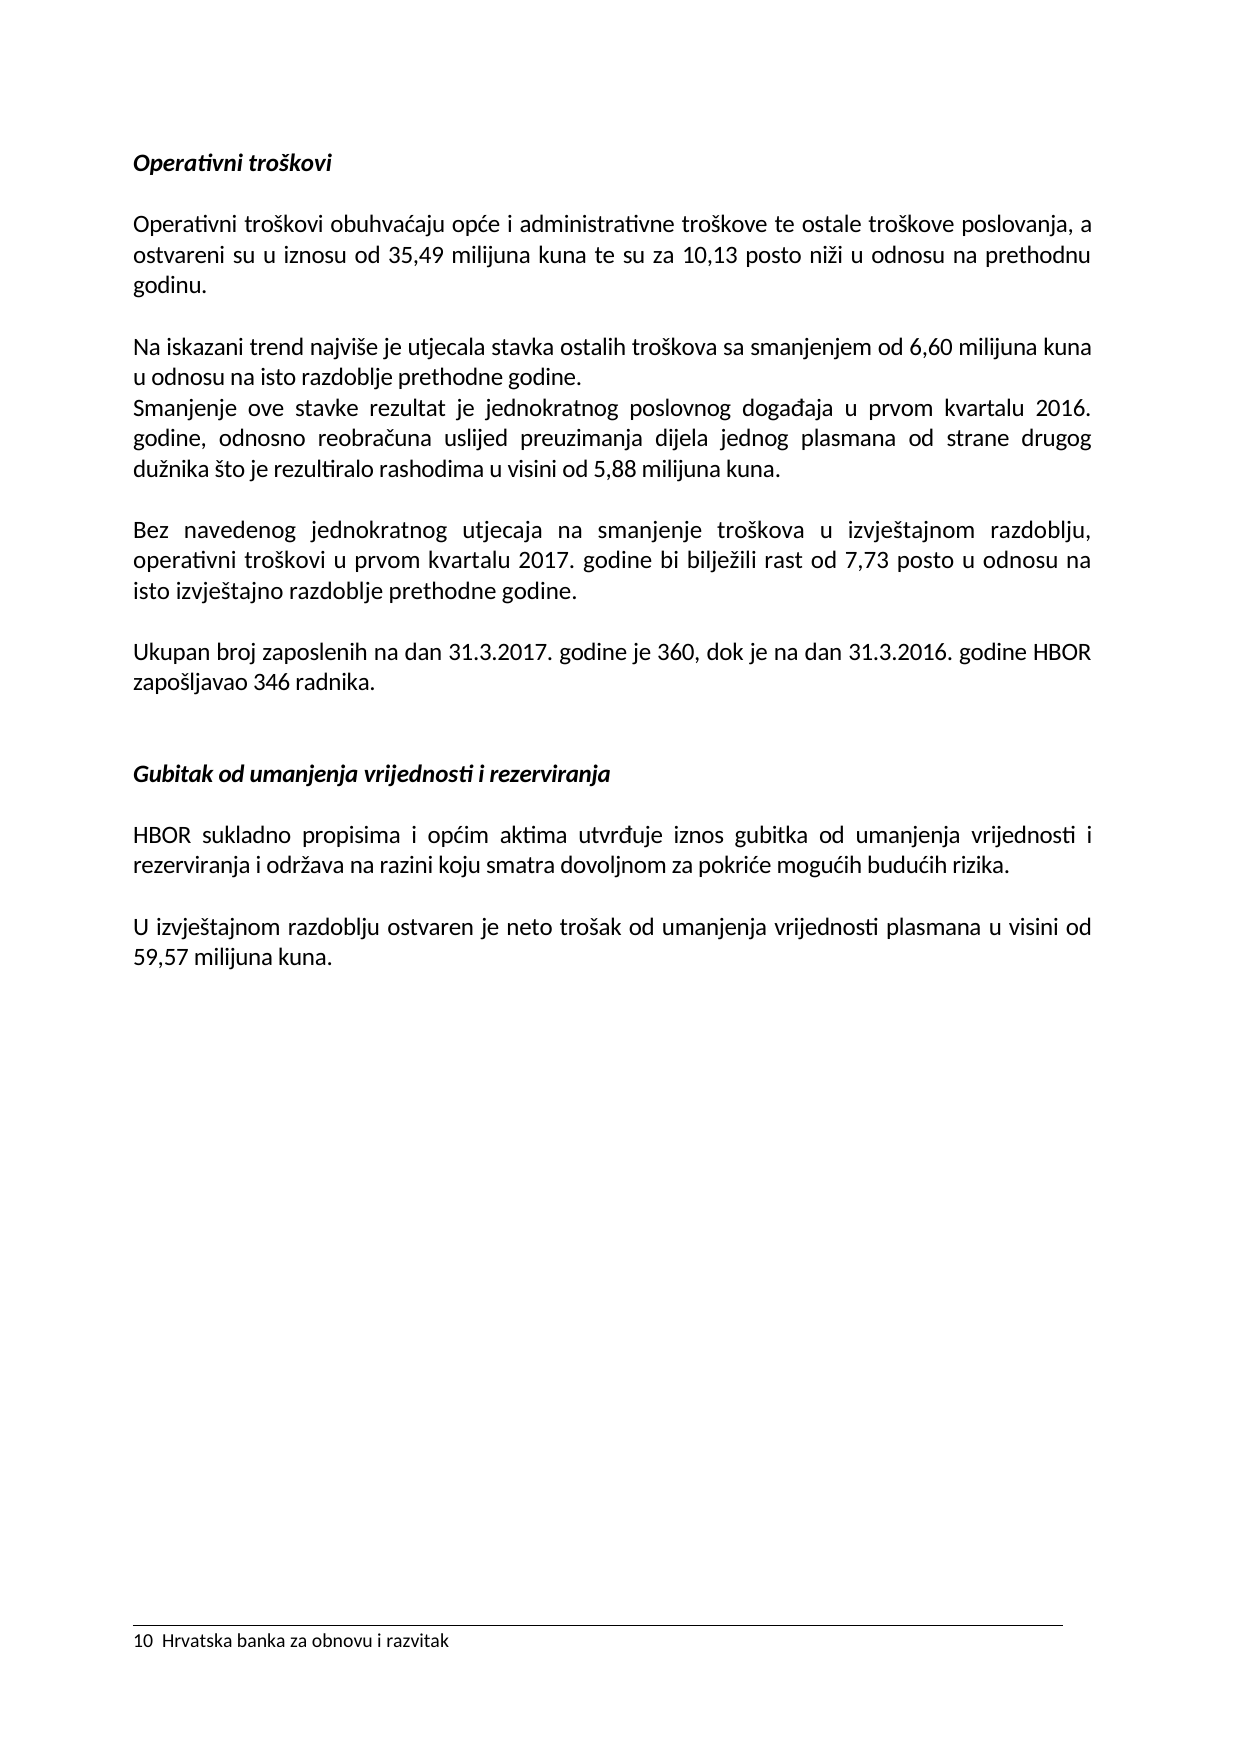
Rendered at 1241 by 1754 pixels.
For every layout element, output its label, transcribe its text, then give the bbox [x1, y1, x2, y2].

text Gubitak od umanjenja vrijednosti i rezerviranja [133, 758, 1093, 788]
text HBOR sukladno propisima i općim aktima utvrđuje iznos gubitka od umanjenja vrijednosti i rezerviranja i održava na razini koju smatra dovoljnom za pokriće mogućih budućih rizika. [133, 819, 1093, 880]
text Smanjenje ove stavke rezultat je jednokratnog poslovnog događaja u prvom kvartalu 2016. godine, odnosno reobračuna uslijed preuzimanja dijela jednog plasmana od strane drugog dužnika što je rezultiralo rashodima u visini od 5,88 milijuna kuna. [133, 392, 1093, 483]
text U izvještajnom razdoblju ostvaren je neto trošak od umanjenja vrijednosti plasmana u visini od 59,57 milijuna kuna. [133, 911, 1093, 972]
text Ukupan broj zaposlenih na dan 31.3.2017. godine je 360, dok je na dan 31.3.2016. godine HBOR zapošljavao 346 radnika. [133, 636, 1093, 697]
text Operativni troškovi obuhvaćaju opće i administrativne troškove te ostale troškove poslovanja, a ostvareni su u iznosu od 35,49 milijuna kuna te su za 10,13 posto niži u odnosu na prethodnu godinu. [133, 209, 1093, 300]
text Na iskazani trend najviše je utjecala stavka ostalih troškova sa smanjenjem od 6,60 milijuna kuna u odnosu na isto razdoblje prethodne godine. [133, 331, 1093, 392]
text Operativni troškovi [133, 148, 1093, 178]
text Bez navedenog jednokratnog utjecaja na smanjenje troškova u izvještajnom razdoblju, operativni troškovi u prvom kvartalu 2017. godine bi bilježili rast od 7,73 posto u odnosu na isto izvještajno razdoblje prethodne godine. [133, 514, 1093, 605]
